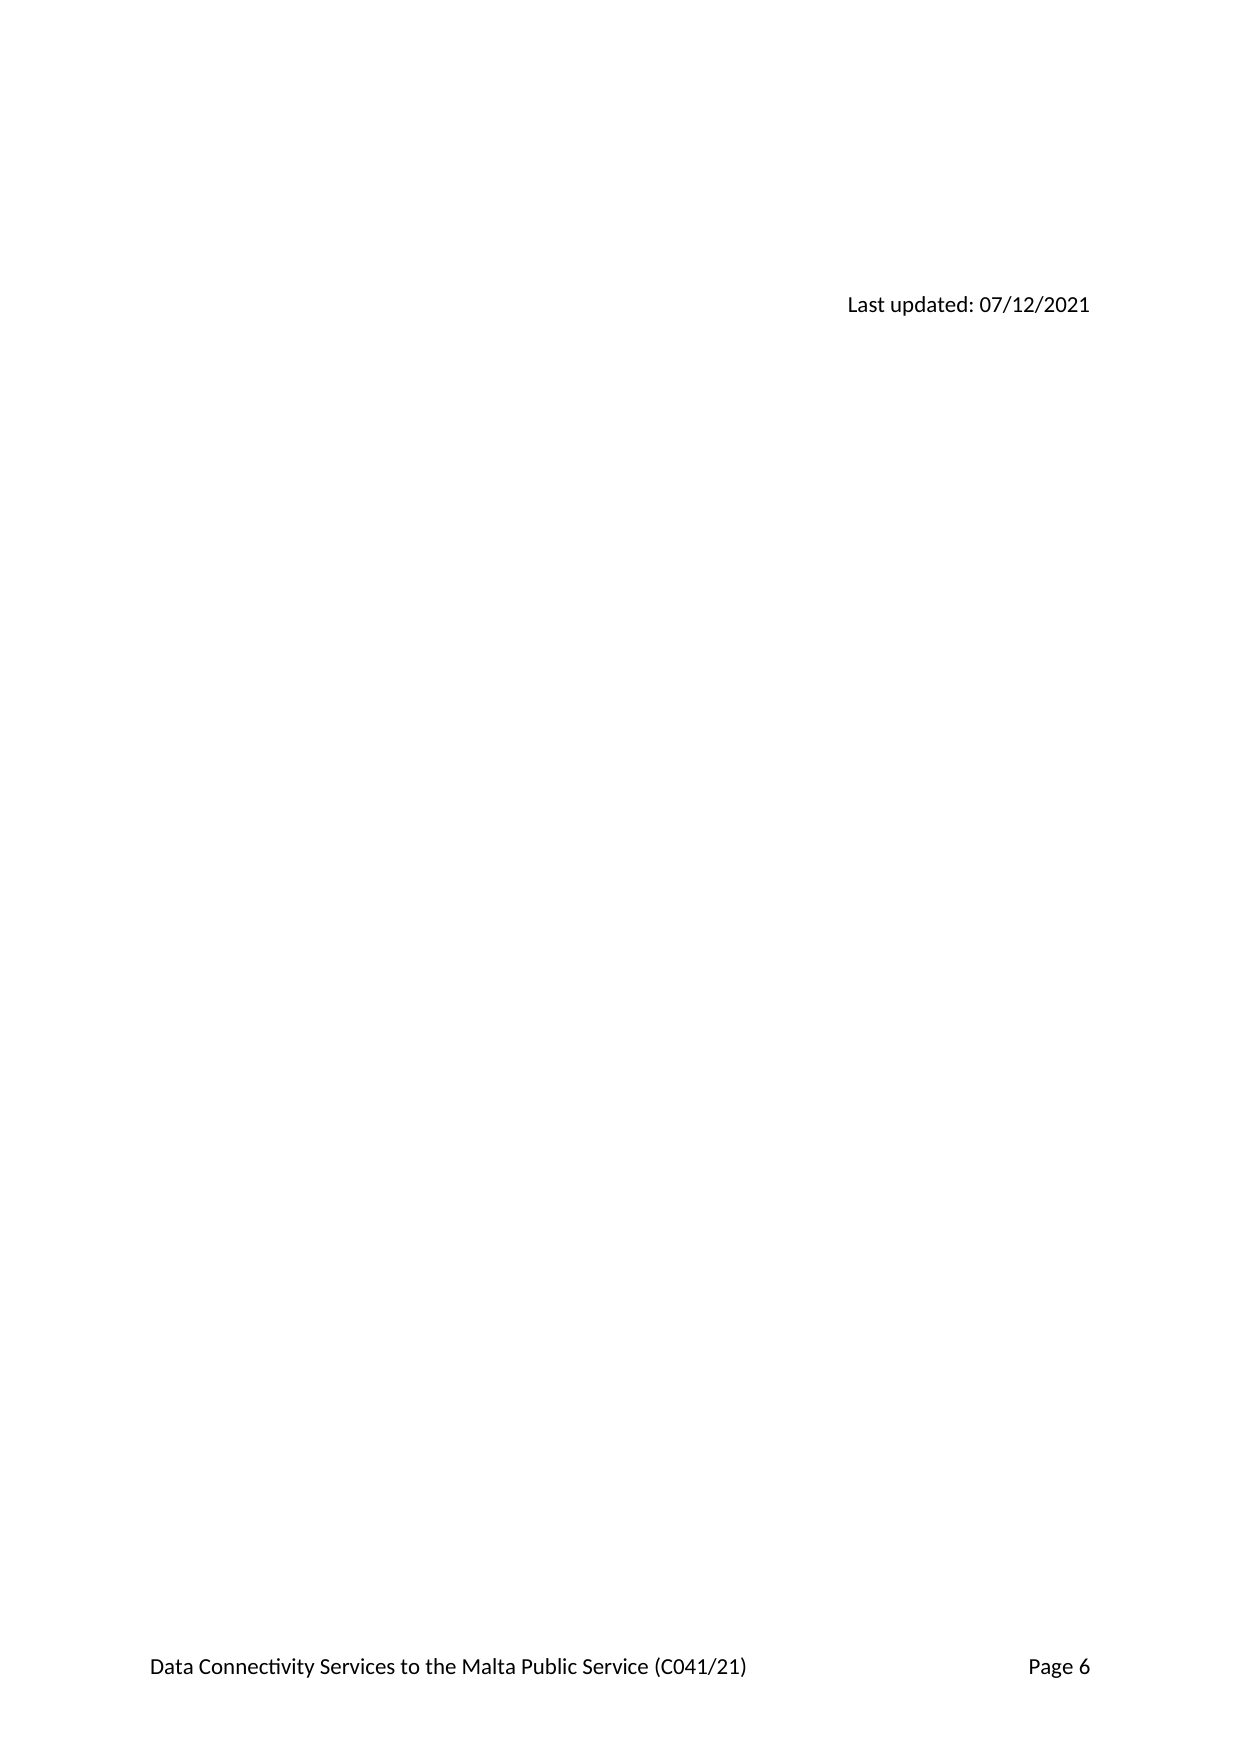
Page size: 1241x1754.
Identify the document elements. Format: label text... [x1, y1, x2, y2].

text Last updated: 07/12/2021 [150, 291, 1090, 319]
